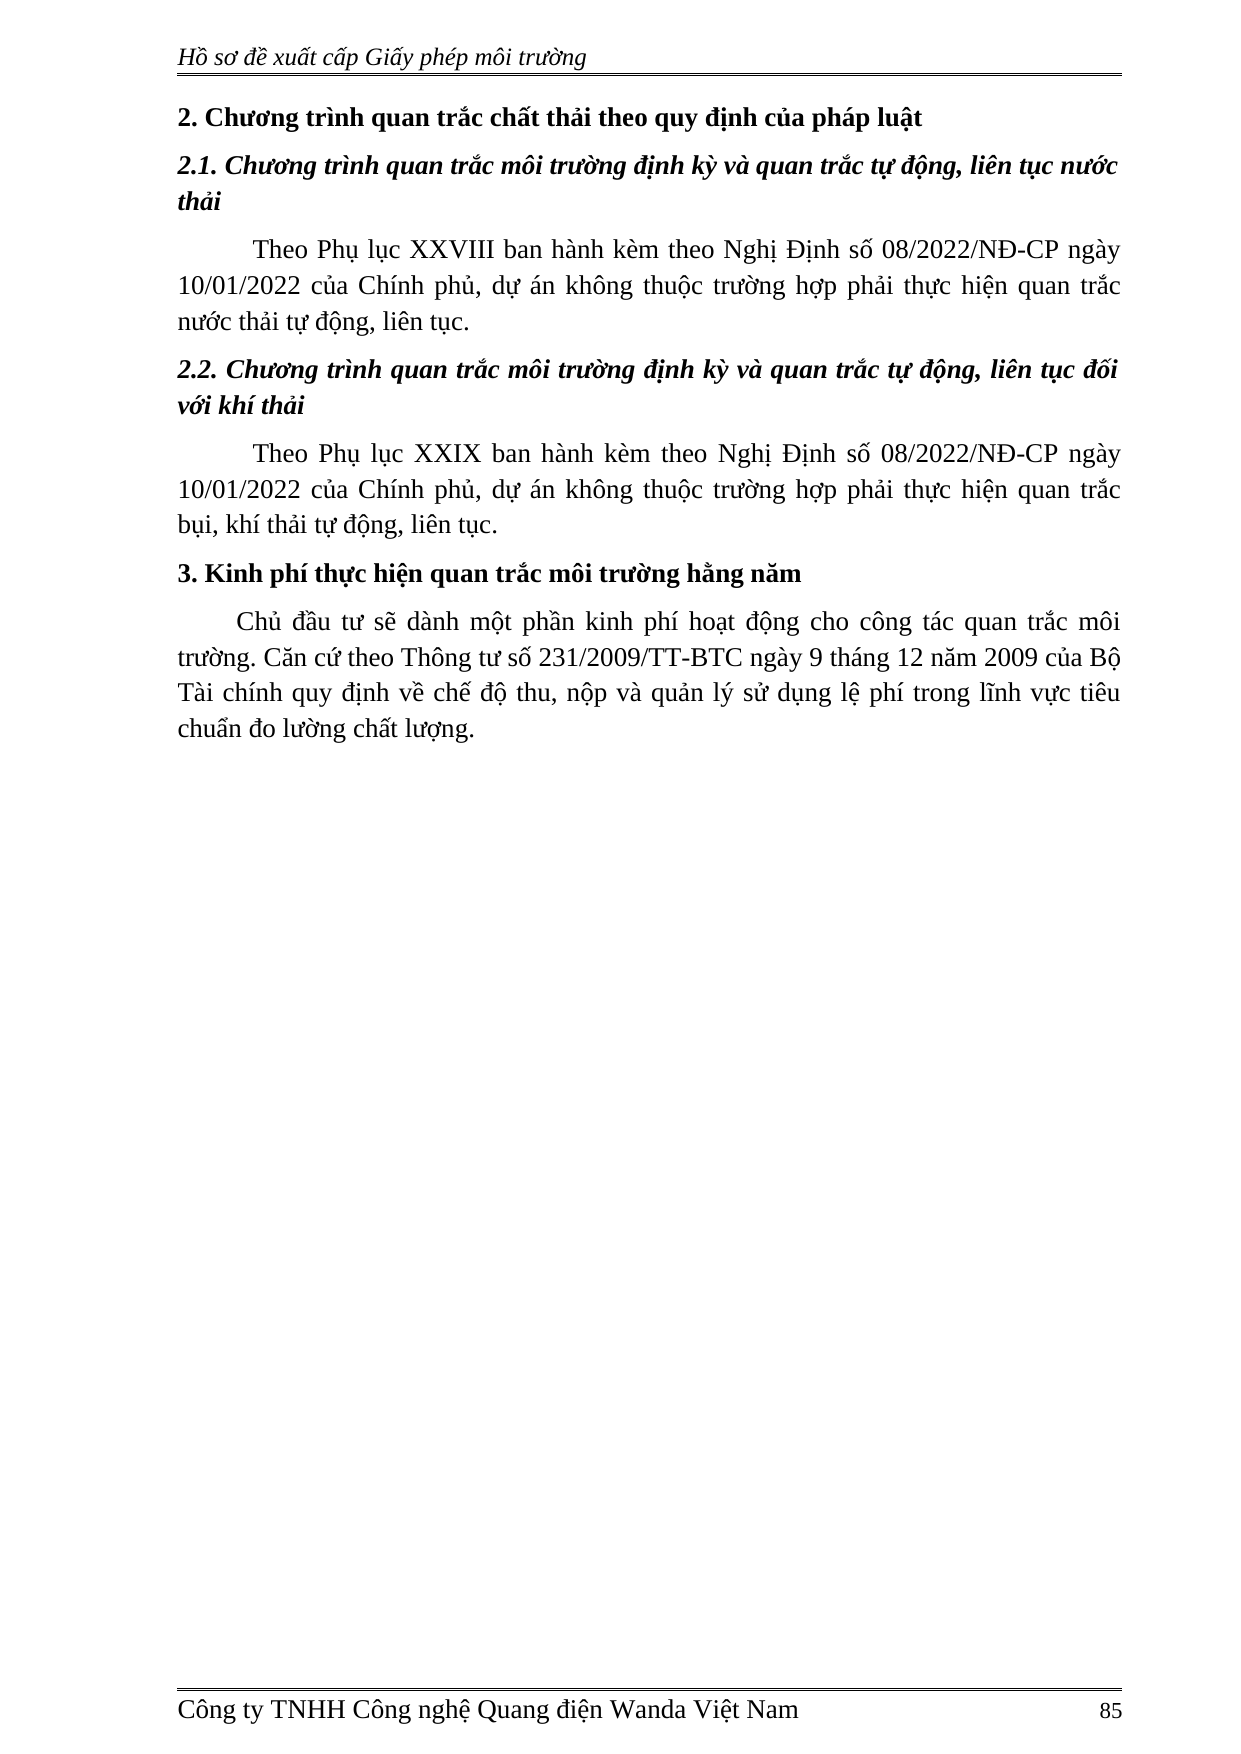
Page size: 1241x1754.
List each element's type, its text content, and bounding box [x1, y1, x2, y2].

text Theo Phụ lục XXIX ban hành kèm theo Nghị Định số 08/2022/NĐ-CP ngày 10/01/2022 của Chính phủ, dự án không thuộc trường hợp phải thực hiện quan trắc bụi, khí thải tự động, liên tục. [177, 437, 1122, 539]
subtitle 2.1. Chương trình quan trắc môi trường định kỳ và quan trắc tự động, liên tục nước thải [177, 149, 1122, 216]
text Theo Phụ lục XXVIII ban hành kèm theo Nghị Định số 08/2022/NĐ-CP ngày 10/01/2022 của Chính phủ, dự án không thuộc trường hợp phải thực hiện quan trắc nước thải tự động, liên tục. [177, 233, 1122, 336]
subtitle 2.2. Chương trình quan trắc môi trường định kỳ và quan trắc tự động, liên tục đối với khí thải [177, 353, 1122, 420]
text Chủ đầu tư sẽ dành một phần kinh phí hoạt động cho công tác quan trắc môi trường. Căn cứ theo Thông tư số 231/2009/TT-BTC ngày 9 tháng 12 năm 2009 của Bộ Tài chính quy định về chế độ thu, nộp và quản lý sử dụng lệ phí trong lĩnh vực tiêu chuẩn đo lường chất lượng. [177, 605, 1122, 743]
subtitle 3. Kinh phí thực hiện quan trắc môi trường hằng năm [177, 557, 1122, 588]
subtitle 2. Chương trình quan trắc chất thải theo quy định của pháp luật [177, 101, 1122, 132]
